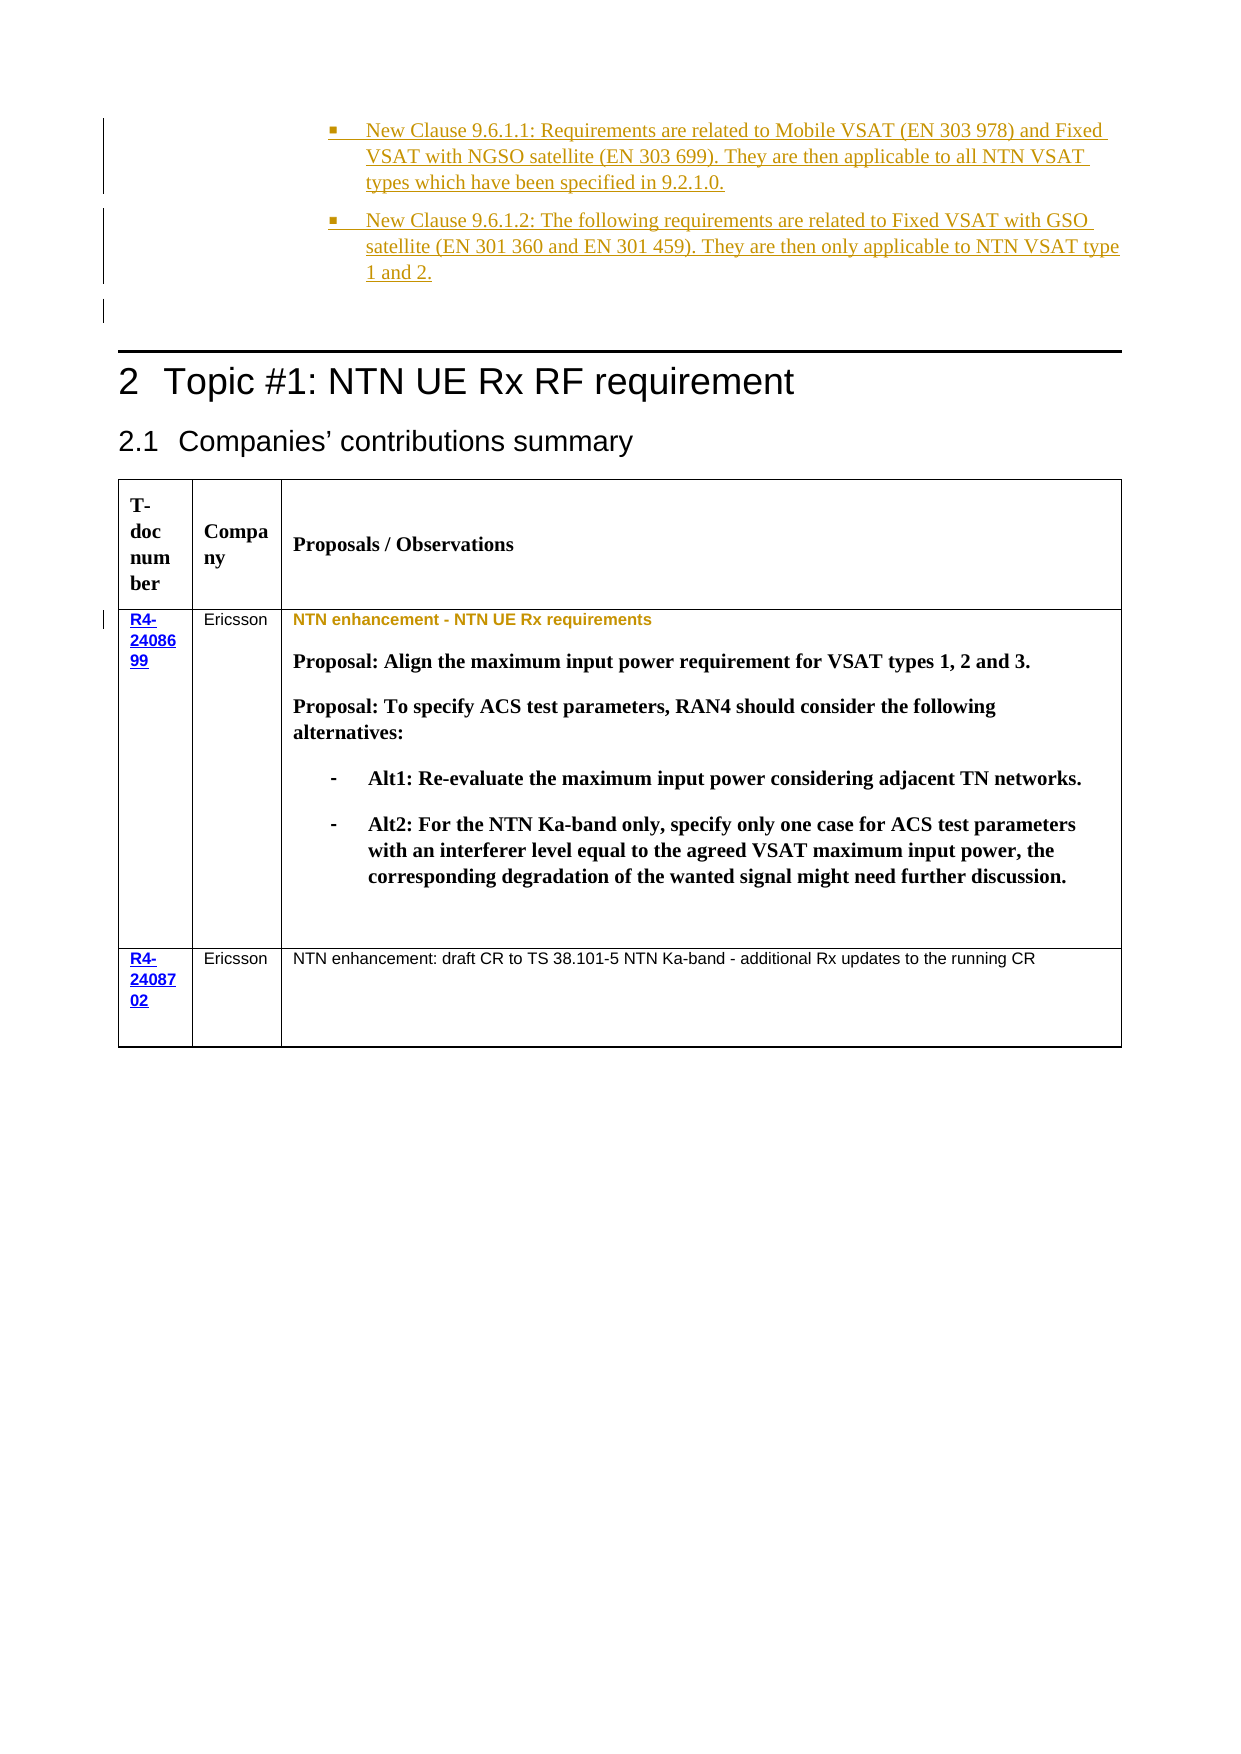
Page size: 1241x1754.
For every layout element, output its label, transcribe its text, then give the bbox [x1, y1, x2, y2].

table_header Company [193, 480, 281, 609]
subtitle Topic #1: NTN UE Rx RF requirement [118, 353, 1122, 402]
table_cell NTN enhancement - NTN UE Rx requirements Proposal: Align the maximum input power requirement for VSAT types 1, 2 and 3. Proposal: To specify ACS test parameters, RAN4 should consider the following alternatives: Alt1: Re-evaluate the maximum input power considering adjacent TN networks. Alt2: For the NTN Ka-band only, specify only one case for ACS test parameters with an interferer level equal to the agreed VSAT maximum input power, the corresponding degradation of the wanted signal might need further discussion. [282, 610, 1121, 948]
table_cell R4-2408702 [119, 949, 192, 1046]
table_header T-doc number [119, 480, 192, 609]
table_cell Ericsson [193, 949, 281, 1046]
table_cell Ericsson [193, 610, 281, 948]
table_header Proposals / Observations [282, 480, 1121, 609]
table_cell NTN enhancement: draft CR to TS 38.101-5 NTN Ka-band - additional Rx updates to the running CR [282, 949, 1121, 1046]
table_cell R4-2408699 [119, 610, 192, 948]
subtitle Companies’ contributions summary [118, 424, 1122, 458]
